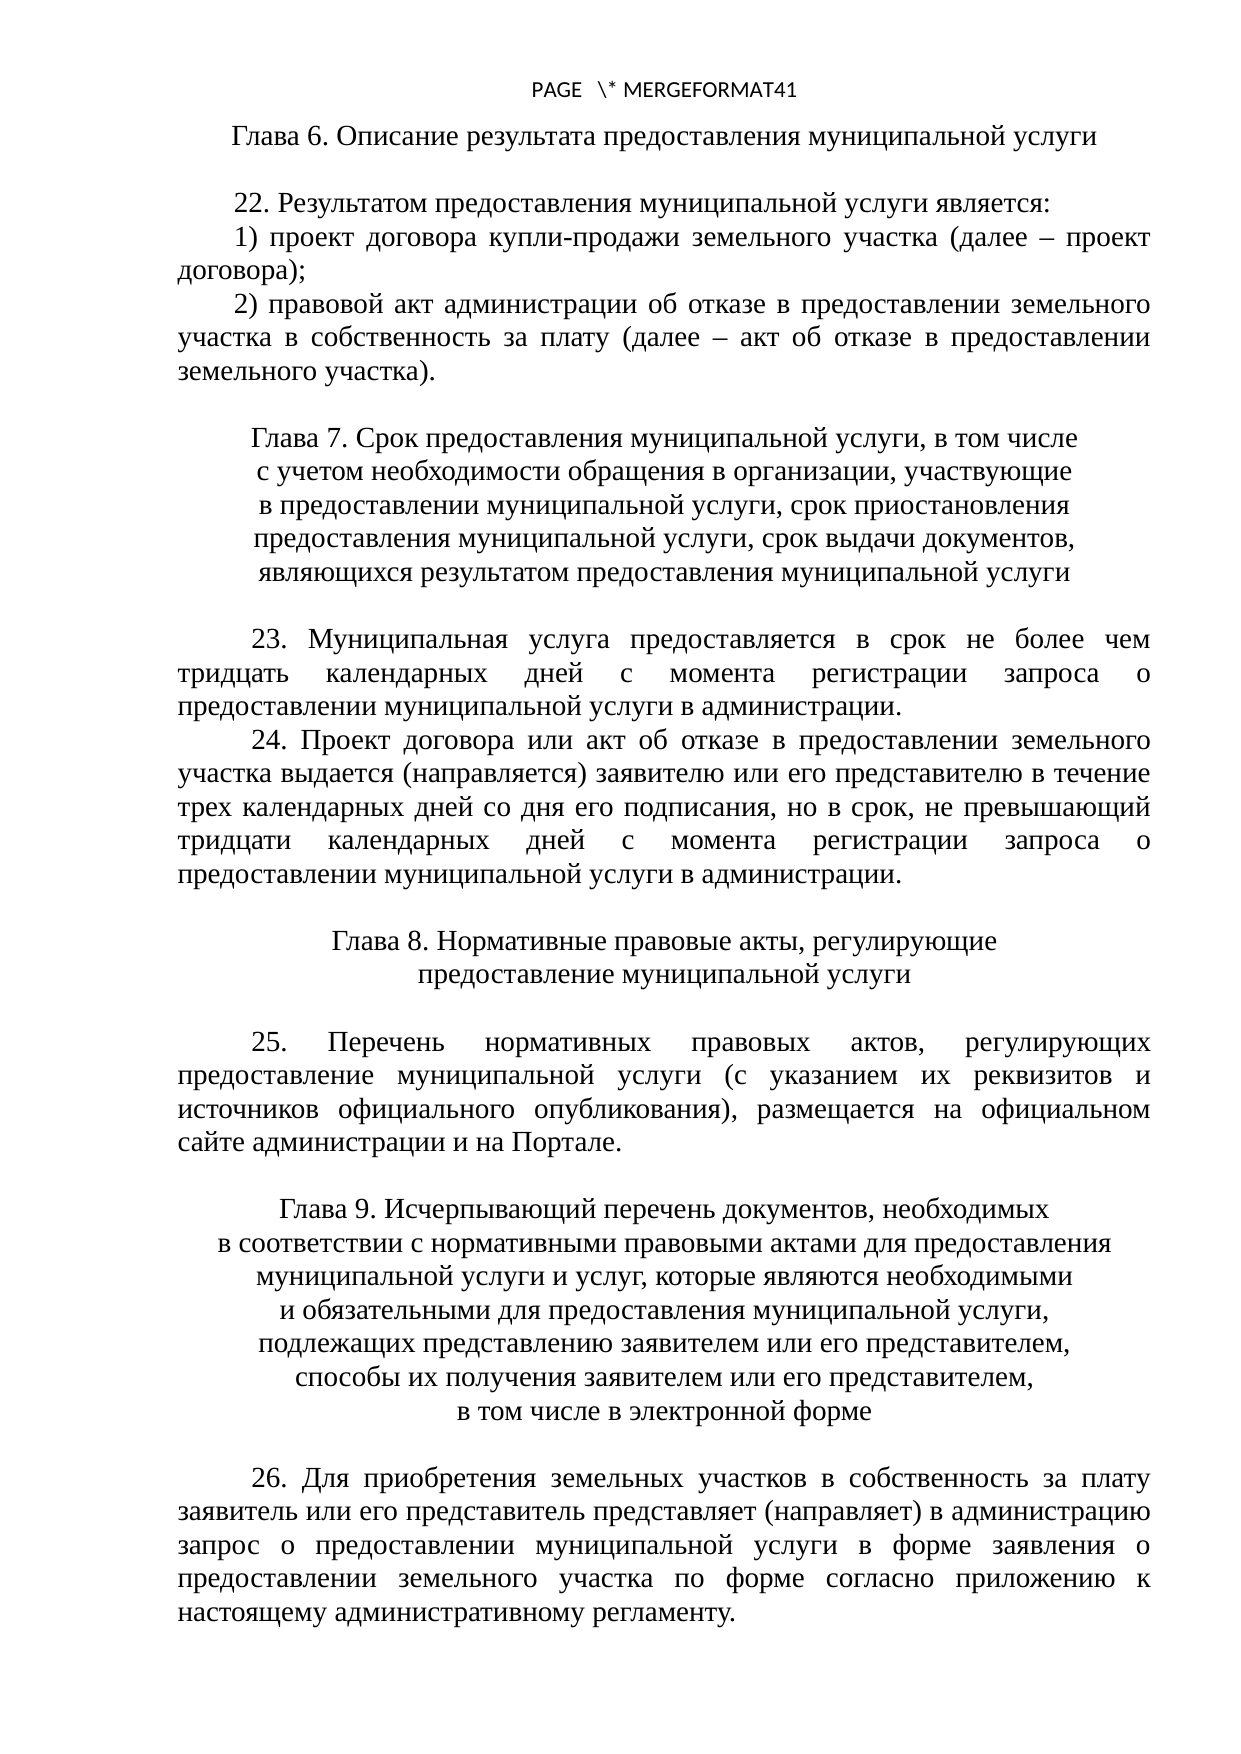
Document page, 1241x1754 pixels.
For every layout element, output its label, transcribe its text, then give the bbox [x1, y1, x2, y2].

text подлежащих представлению заявителем или его представителем, [177, 1326, 1152, 1359]
text 26. Для приобретения земельных участков в собственность за плату заявитель или его представитель представляет (направляет) в администрацию запрос о предоставлении муниципальной услуги в форме заявления о предоставлении земельного участка по форме согласно приложению к настоящему административному регламенту. [177, 1460, 1152, 1627]
text 23. Муниципальная услуга предоставляется в срок не более чем тридцать календарных дней с момента регистрации запроса о предоставлении муниципальной услуги в администрации. [177, 621, 1152, 722]
text 25. Перечень нормативных правовых актов, регулирующих предоставление муниципальной услуги (с указанием их реквизитов и источников официального опубликования), размещается на официальном сайте администрации и на Портале. [177, 1024, 1152, 1158]
text Глава 7. Срок предоставления муниципальной услуги, в том числе с учетом необходимости обращения в организации, участвующие в предоставлении муниципальной услуги, срок приостановления предоставления муниципальной услуги, срок выдачи документов, являющихся результатом предоставления муниципальной услуги [177, 420, 1152, 588]
text Глава 6. Описание результата предоставления муниципальной услуги [177, 118, 1152, 152]
text 2) правовой акт администрации об отказе в предоставлении земельного участка в собственность за плату (далее – акт об отказе в предоставлении земельного участка). [177, 286, 1152, 386]
text 22. Результатом предоставления муниципальной услуги является: [177, 185, 1152, 219]
text 1) проект договора купли-продажи земельного участка (далее – проект договора); [177, 219, 1152, 286]
text Глава 8. Нормативные правовые акты, регулирующие предоставление муниципальной услуги [177, 923, 1152, 990]
text способы их получения заявителем или его представителем, [177, 1359, 1152, 1393]
text в том числе в электронной форме [177, 1393, 1152, 1426]
text Глава 9. Исчерпывающий перечень документов, необходимых в соответствии с нормативными правовыми актами для предоставления муниципальной услуги и услуг, которые являются необходимыми и обязательными для предоставления муниципальной услуги, [177, 1191, 1152, 1326]
text 24. Проект договора или акт об отказе в предоставлении земельного участка выдается (направляется) заявителю или его представителю в течение трех календарных дней со дня его подписания, но в срок, не превышающий тридцати календарных дней с момента регистрации запроса о предоставлении муниципальной услуги в администрации. [177, 722, 1152, 889]
